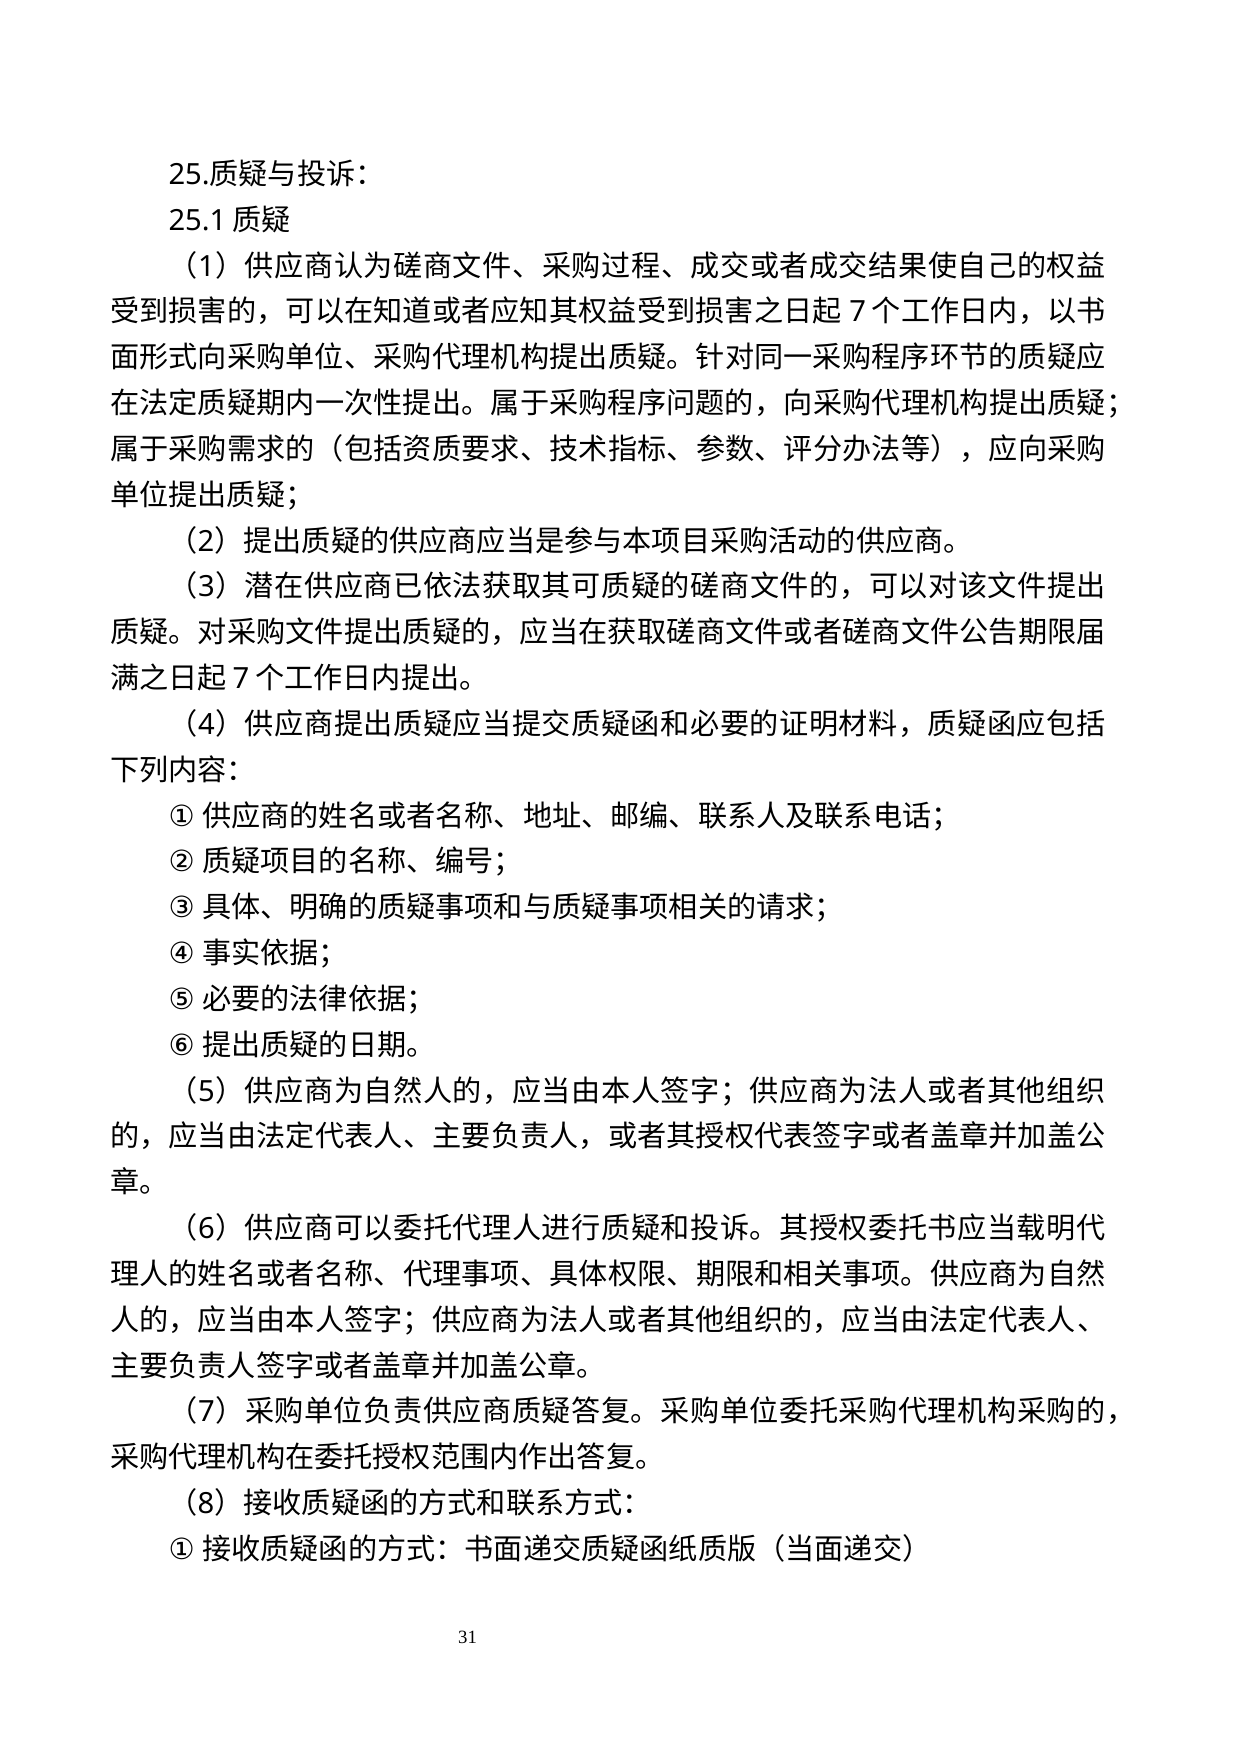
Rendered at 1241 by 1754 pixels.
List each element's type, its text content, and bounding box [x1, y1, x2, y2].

text ⑤ 必要的法律依据； [110, 973, 1106, 1018]
text （7）采购单位负责供应商质疑答复。采购单位委托采购代理机构采购的，采购代理机构在委托授权范围内作出答复。 [110, 1385, 1106, 1477]
text ② 质疑项目的名称、编号； [110, 835, 1106, 881]
text 25.1质疑 [110, 193, 1106, 239]
text ④ 事实依据； [110, 927, 1106, 973]
text （6）供应商可以委托代理人进行质疑和投诉。其授权委托书应当载明代理人的姓名或者名称、代理事项、具体权限、期限和相关事项。供应商为自然人的，应当由本人签字；供应商为法人或者其他组织的，应当由法定代表人、主要负责人签字或者盖章并加盖公章。 [110, 1202, 1106, 1385]
text （4）供应商提出质疑应当提交质疑函和必要的证明材料，质疑函应包括下列内容： [110, 698, 1106, 789]
text ③ 具体、明确的质疑事项和与质疑事项相关的请求； [110, 881, 1106, 927]
text 25.质疑与投诉： [110, 148, 1106, 193]
text （3）潜在供应商已依法获取其可质疑的磋商文件的，可以对该文件提出质疑。对采购文件提出质疑的，应当在获取磋商文件或者磋商文件公告期限届满之日起7个工作日内提出。 [110, 560, 1106, 698]
text （1）供应商认为磋商文件、采购过程、成交或者成交结果使自己的权益受到损害的，可以在知道或者应知其权益受到损害之日起7个工作日内，以书面形式向采购单位、采购代理机构提出质疑。针对同一采购程序环节的质疑应在法定质疑期内一次性提出。属于采购程序问题的，向采购代理机构提出质疑；属于采购需求的（包括资质要求、技术指标、参数、评分办法等），应向采购单位提出质疑； [110, 239, 1106, 514]
text （5）供应商为自然人的，应当由本人签字；供应商为法人或者其他组织的，应当由法定代表人、主要负责人，或者其授权代表签字或者盖章并加盖公章。 [110, 1064, 1106, 1202]
text ⑥ 提出质疑的日期。 [110, 1018, 1106, 1064]
text （2）提出质疑的供应商应当是参与本项目采购活动的供应商。 [110, 514, 1106, 560]
text （8）接收质疑函的方式和联系方式： [110, 1477, 1106, 1523]
text ① 接收质疑函的方式：书面递交质疑函纸质版（当面递交） [110, 1523, 1106, 1568]
text ① 供应商的姓名或者名称、地址、邮编、联系人及联系电话； [110, 789, 1106, 835]
